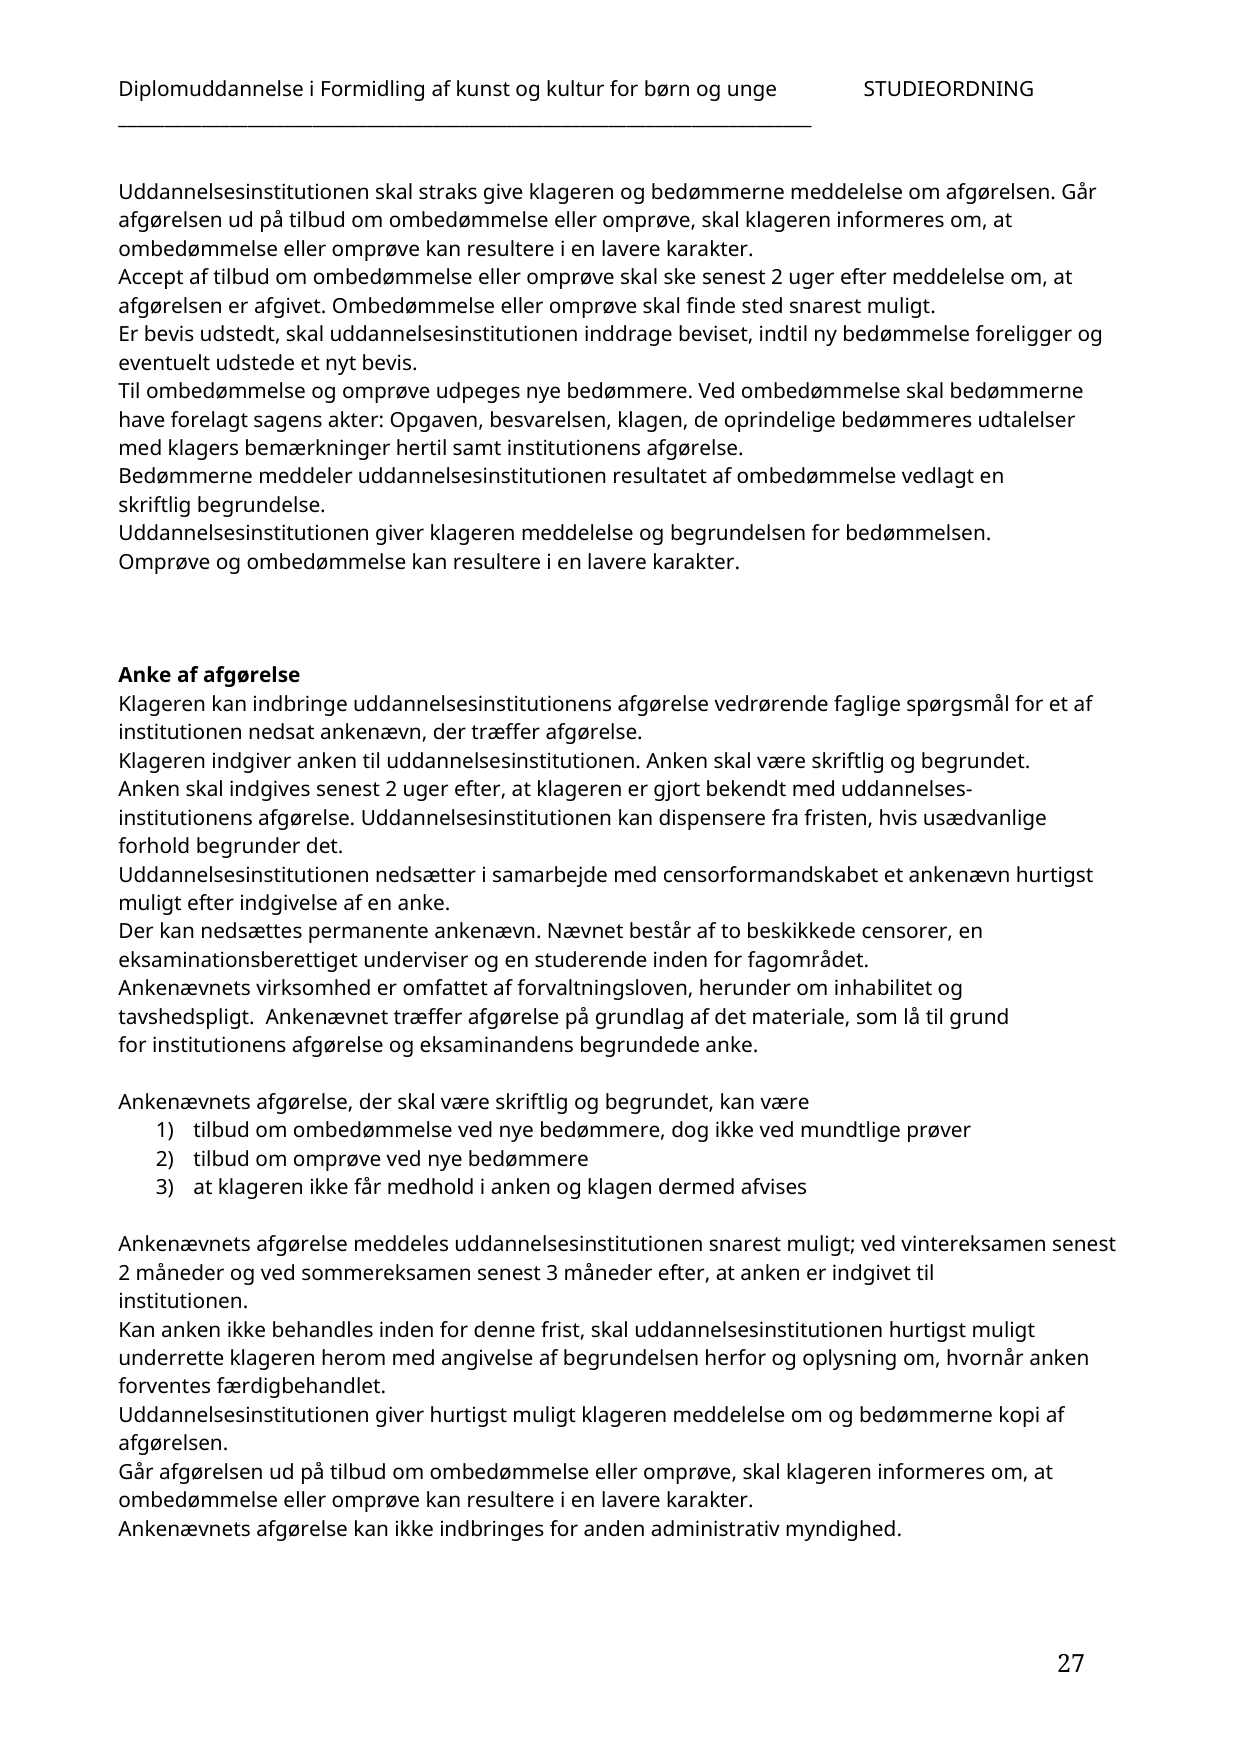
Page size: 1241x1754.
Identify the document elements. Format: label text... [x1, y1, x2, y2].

text Anke af afgørelse [118, 661, 1122, 689]
list tilbud om ombedømmelse ved nye bedømmere, dog ikke ved mundtlige prøver [156, 1116, 1122, 1144]
text Omprøve og ombedømmelse kan resultere i en lavere karakter. [118, 547, 1122, 575]
text Ankenævnets afgørelse kan ikke indbringes for anden administrativ myndighed. [118, 1514, 1122, 1542]
text Ankenævnets afgørelse, der skal være skriftlig og begrundet, kan være [118, 1087, 1122, 1116]
text institutionens afgørelse. Uddannelsesinstitutionen kan dispensere fra fristen, hvis usædvanlige forhold begrunder det. [118, 803, 1122, 860]
list tilbud om omprøve ved nye bedømmere [156, 1144, 1122, 1172]
text Går afgørelsen ud på tilbud om ombedømmelse eller omprøve, skal klageren informeres om, at ombedømmelse eller omprøve kan resultere i en lavere karakter. [118, 1457, 1122, 1514]
text skriftlig begrundelse. [118, 490, 1122, 518]
text Anken skal indgives senest 2 uger efter, at klageren er gjort bekendt med uddannelses- [118, 774, 1122, 803]
text Uddannelsesinstitutionen nedsætter i samarbejde med censorformandskabet et ankenævn hurtigst muligt efter indgivelse af en anke. [118, 860, 1122, 917]
text Bedømmerne meddeler uddannelsesinstitutionen resultatet af ombedømmelse vedlagt en [118, 462, 1122, 490]
list at klageren ikke får medhold i anken og klagen dermed afvises [156, 1172, 1122, 1201]
text Uddannelsesinstitutionen giver klageren meddelelse og begrundelsen for bedømmelsen. [118, 518, 1122, 547]
text Kan anken ikke behandles inden for denne frist, skal uddannelsesinstitutionen hurtigst muligt underrette klageren herom med angivelse af begrundelsen herfor og oplysning om, hvornår anken forventes færdigbehandlet. [118, 1315, 1122, 1400]
text Til ombedømmelse og omprøve udpeges nye bedømmere. Ved ombedømmelse skal bedømmerne have forelagt sagens akter: Opgaven, besvarelsen, klagen, de oprindelige bedømmeres udtalelser med klagers bemærkninger hertil samt institutionens afgørelse. [118, 376, 1122, 462]
text Der kan nedsættes permanente ankenævn. Nævnet består af to beskikkede censorer, en eksaminationsberettiget underviser og en studerende inden for fagområdet. [118, 917, 1122, 973]
text Ankenævnets afgørelse meddeles uddannelsesinstitutionen snarest muligt; ved vintereksamen senest 2 måneder og ved sommereksamen senest 3 måneder efter, at anken er indgivet til institutionen. [118, 1229, 1122, 1315]
text Uddannelsesinstitutionen skal straks give klageren og bedømmerne meddelelse om afgørelsen. Går afgørelsen ud på tilbud om ombedømmelse eller omprøve, skal klageren informeres om, at ombedømmelse eller omprøve kan resultere i en lavere karakter. [118, 177, 1122, 262]
text for institutionens afgørelse og eksaminandens begrundede anke. [118, 1030, 1122, 1059]
text Er bevis udstedt, skal uddannelsesinstitutionen inddrage beviset, indtil ny bedømmelse foreligger og eventuelt udstede et nyt bevis. [118, 319, 1122, 376]
text Uddannelsesinstitutionen giver hurtigst muligt klageren meddelelse om og bedømmerne kopi af afgørelsen. [118, 1400, 1122, 1457]
text tavshedspligt. Ankenævnet træffer afgørelse på grundlag af det materiale, som lå til grund [118, 1002, 1122, 1030]
text Accept af tilbud om ombedømmelse eller omprøve skal ske senest 2 uger efter meddelelse om, at afgørelsen er afgivet. Ombedømmelse eller omprøve skal finde sted snarest muligt. [118, 262, 1122, 319]
text Klageren kan indbringe uddannelsesinstitutionens afgørelse vedrørende faglige spørgsmål for et af institutionen nedsat ankenævn, der træffer afgørelse. Klageren indgiver anken til uddannelsesinstitutionen. Anken skal være skriftlig og begrundet. [118, 689, 1122, 774]
text Ankenævnets virksomhed er omfattet af forvaltningsloven, herunder om inhabilitet og [118, 973, 1122, 1002]
